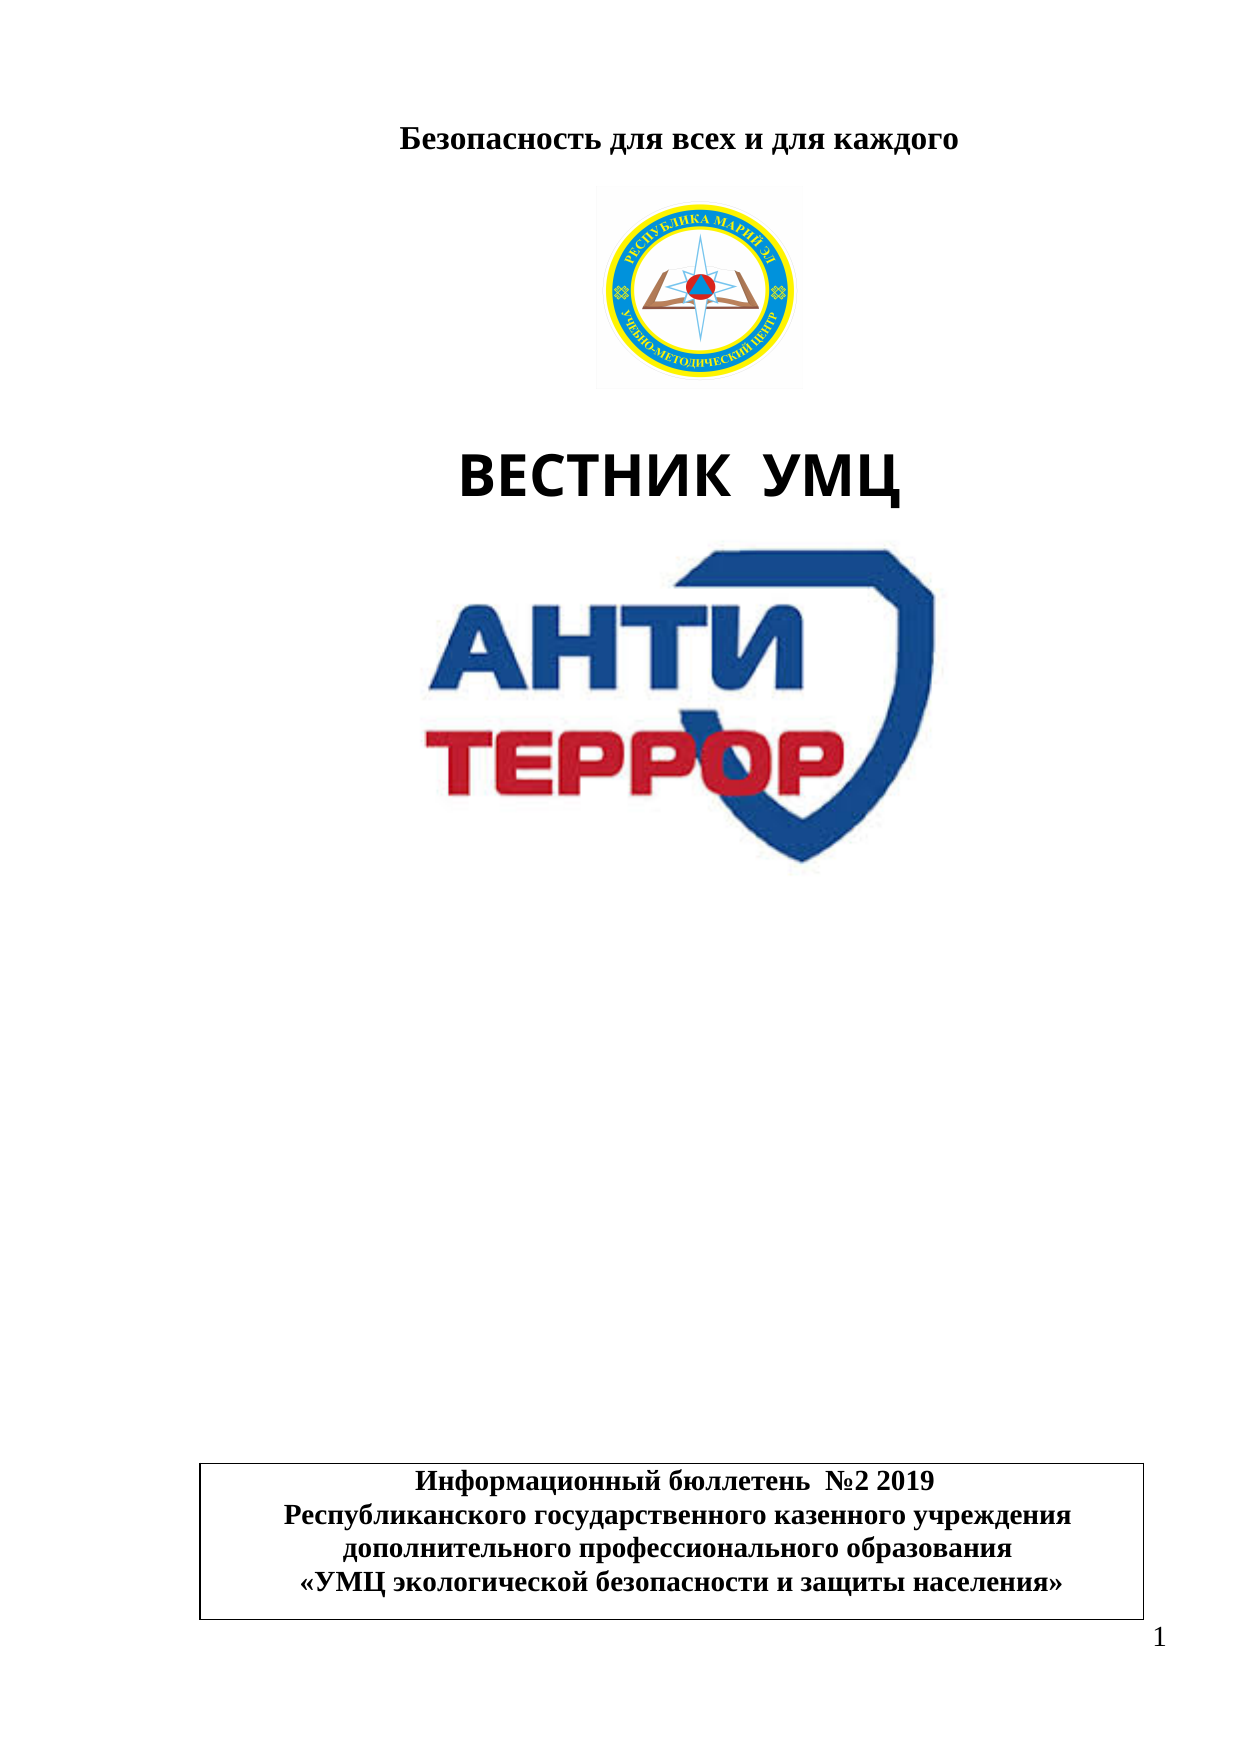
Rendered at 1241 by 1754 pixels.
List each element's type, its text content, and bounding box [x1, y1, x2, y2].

text Безопасность для всех и для каждого [192, 118, 1167, 157]
picture [405, 525, 954, 890]
text ВЕСТНИК УМЦ [192, 434, 1167, 513]
text 1 [177, 1619, 1167, 1653]
table_header Информационный бюллетень №2 2019 Республиканского государственного казенного учреждения дополнительного профессионального образования «УМЦ экологической безопасности и защиты населения» [201, 1464, 1143, 1618]
picture [596, 186, 803, 389]
